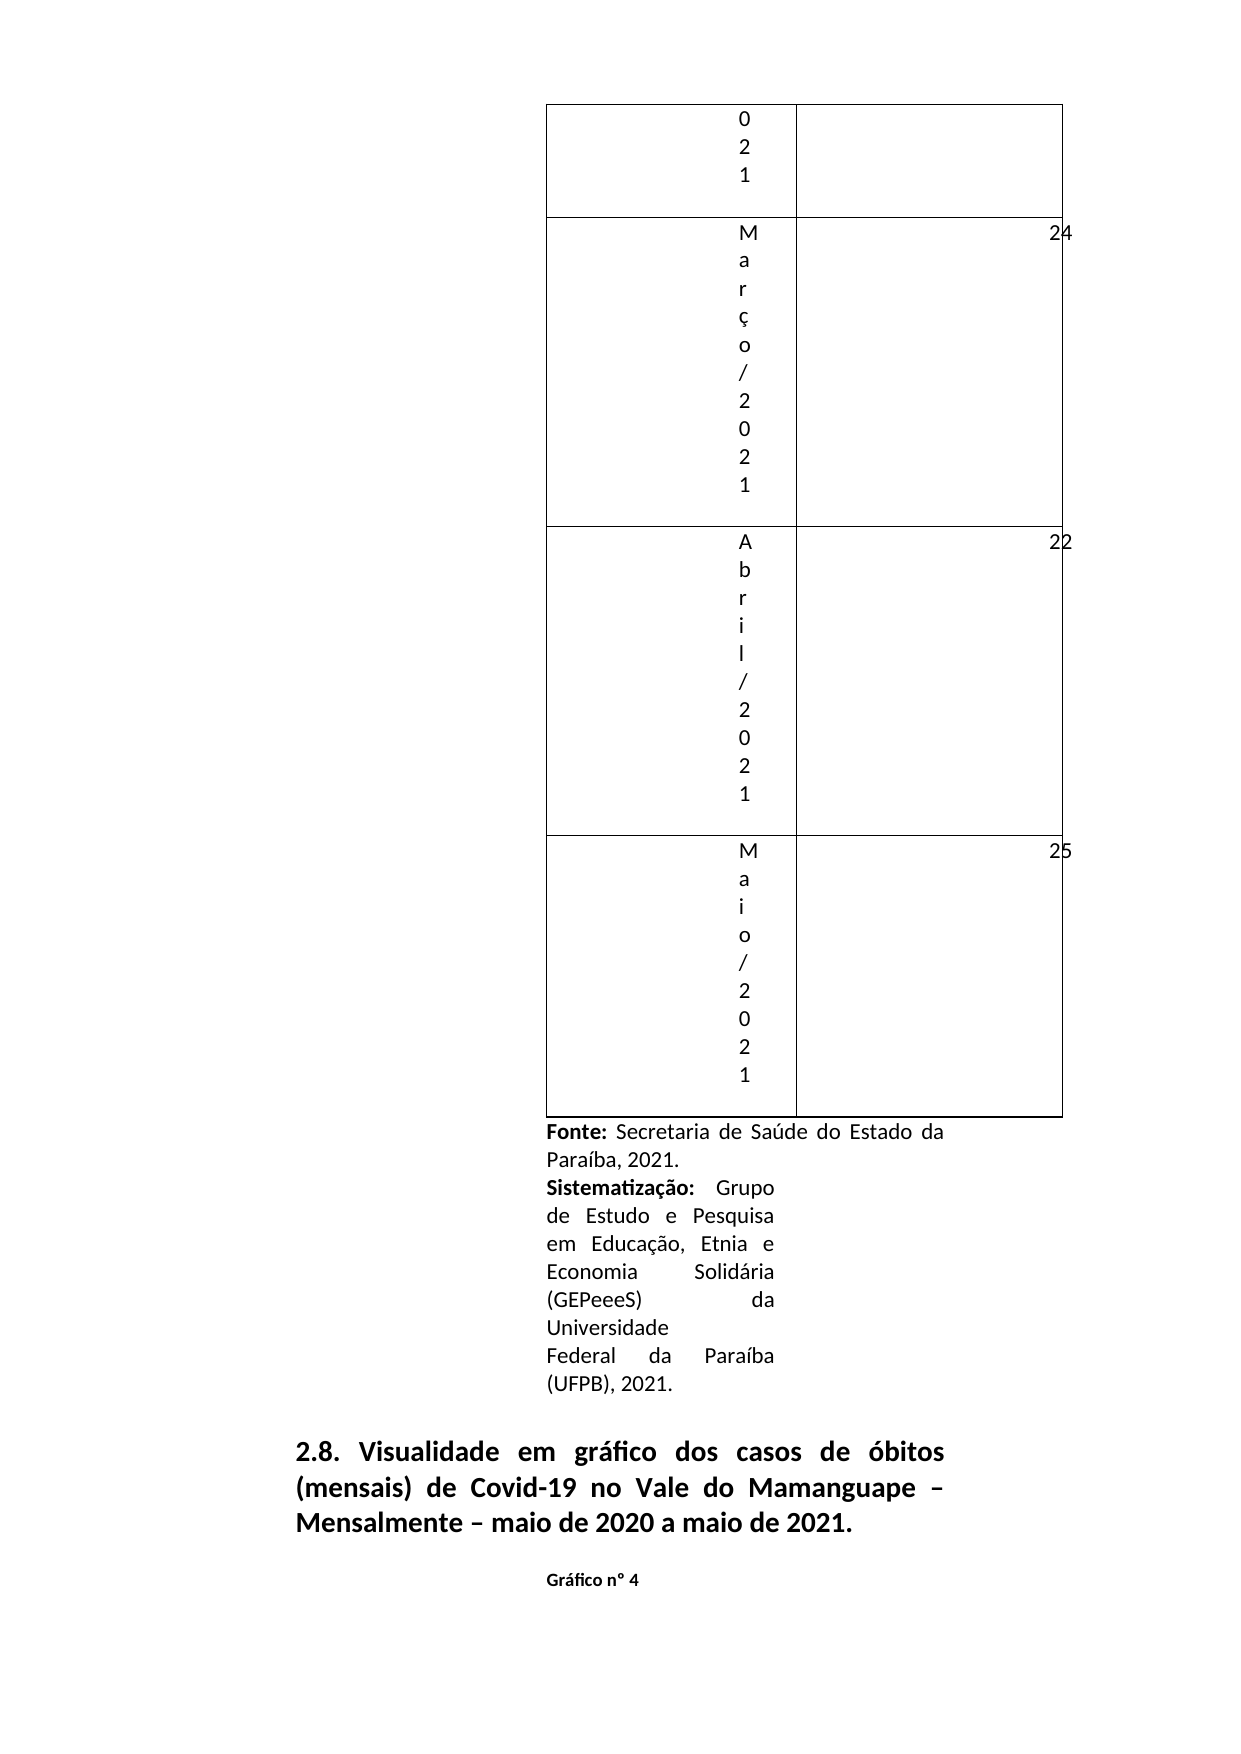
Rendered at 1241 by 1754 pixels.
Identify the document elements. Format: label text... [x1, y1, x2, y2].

text Fonte: Secretaria de Saúde do Estado da Paraíba, 2021. [546, 1118, 945, 1173]
table_cell Março/2021 [547, 218, 796, 526]
table_cell 22 [797, 527, 1062, 835]
table_cell Maio/2021 [547, 836, 796, 1116]
text Federal da Paraíba (UFPB), 2021. [546, 1342, 774, 1398]
table_cell 25 [797, 836, 1062, 1116]
list Gráfico nº 4 [532, 1568, 945, 1591]
text 2.8. Visualidade em gráfico dos casos de óbitos (mensais) de Covid-19 no Vale do Mamanguape – Mensalmente – maio de 2020 a maio de 2021. [295, 1433, 945, 1540]
table_cell 24 [797, 218, 1062, 526]
table_cell Abril/2021 [547, 527, 796, 835]
text Sistematização: Grupo de Estudo e Pesquisa em Educação, Etnia e Economia Solidária (GEPeeeS) da Universidade [546, 1173, 774, 1342]
table_cell Fevereiro/2021 [547, 105, 796, 217]
table_cell 12 [797, 105, 1062, 217]
